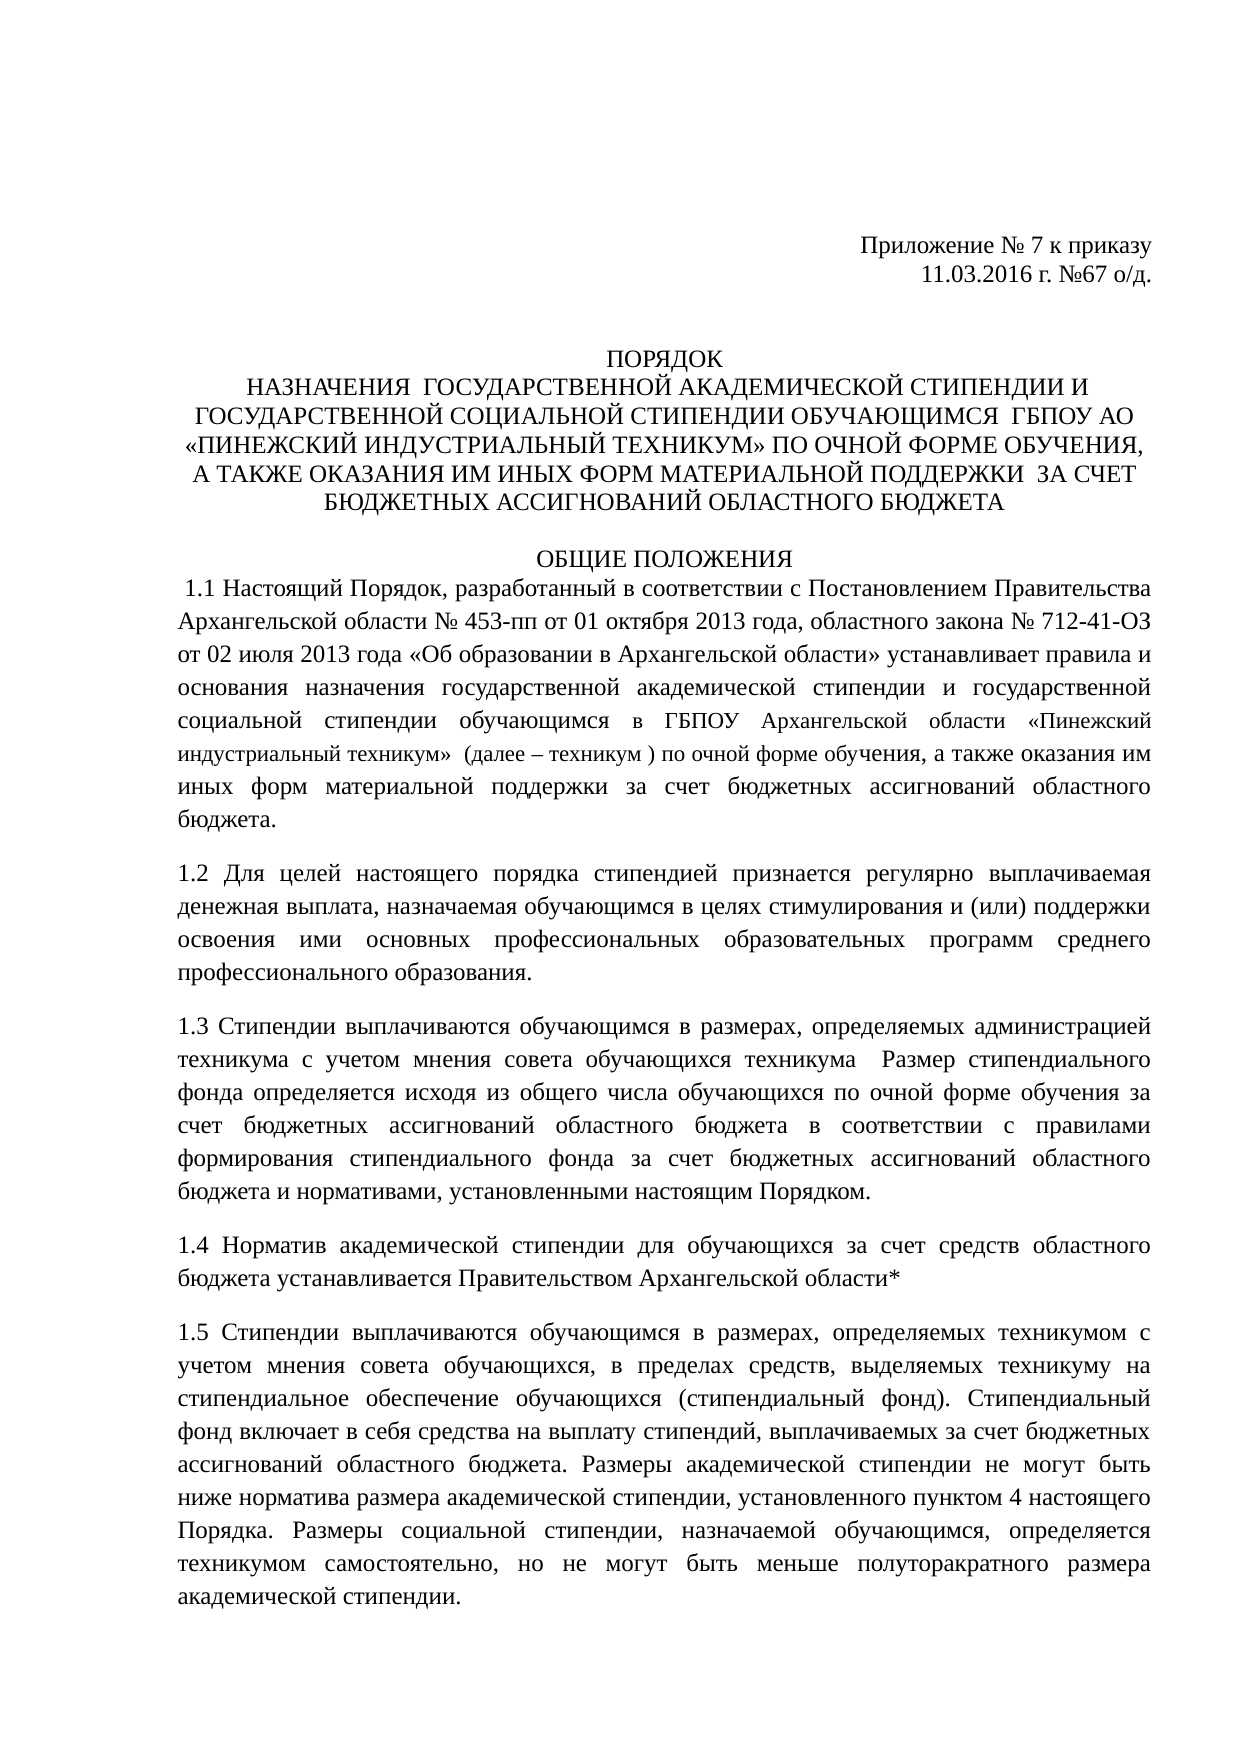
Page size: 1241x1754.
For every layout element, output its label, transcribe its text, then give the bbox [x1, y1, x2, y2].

text 1.4 Норматив академической стипендии для обучающихся за счет средств областного бюджета устанавливается Правительством Архангельской области* [177, 1230, 1152, 1292]
text 1.2 Для целей настоящего порядка стипендией признается регулярно выплачиваемая денежная выплата, назначаемая обучающимся в целях стимулирования и (или) поддержки освоения ими основных профессиональных образовательных программ среднего профессионального образования. [177, 858, 1152, 986]
text НАЗНАЧЕНИЯ ГОСУДАРСТВЕННОЙ АКАДЕМИЧЕСКОЙ СТИПЕНДИИ И ГОСУДАРСТВЕННОЙ СОЦИАЛЬНОЙ СТИПЕНДИИ ОБУЧАЮЩИМСЯ ГБПОУ АО «ПИНЕЖСКИЙ ИНДУСТРИАЛЬНЫЙ ТЕХНИКУМ» ПО ОЧНОЙ ФОРМЕ ОБУЧЕНИЯ, А ТАКЖЕ ОКАЗАНИЯ ИМ ИНЫХ ФОРМ МАТЕРИАЛЬНОЙ ПОДДЕРЖКИ ЗА СЧЕТ БЮДЖЕТНЫХ АССИГНОВАНИЙ ОБЛАСТНОГО БЮДЖЕТА [177, 372, 1152, 516]
text 1.3 Стипендии выплачиваются обучающимся в размерах, определяемых администрацией техникума с учетом мнения совета обучающихся техникума Размер стипендиального фонда определяется исходя из общего числа обучающихся по очной форме обучения за счет бюджетных ассигнований областного бюджета в соответствии с правилами формирования стипендиального фонда за счет бюджетных ассигнований областного бюджета и нормативами, установленными настоящим Порядком. [177, 1011, 1152, 1205]
text 1.5 Стипендии выплачиваются обучающимся в размерах, определяемых техникумом с учетом мнения совета обучающихся, в пределах средств, выделяемых техникуму на стипендиальное обеспечение обучающихся (стипендиальный фонд). Стипендиальный фонд включает в себя средства на выплату стипендий, выплачиваемых за счет бюджетных ассигнований областного бюджета. Размеры академической стипендии не могут быть ниже норматива размера академической стипендии, установленного пунктом 4 настоящего Порядка. Размеры социальной стипендии, назначаемой обучающимся, определяется техникумом самостоятельно, но не могут быть меньше полуторакратного размера академической стипендии. [177, 1317, 1152, 1610]
text Приложение № 7 к приказу [177, 230, 1152, 259]
text ПОРЯДОК [177, 344, 1152, 372]
text 1.1 Настоящий Порядок, разработанный в соответствии с Постановлением Правительства Архангельской области № 453-пп от 01 октября 2013 года, областного закона № 712-41-ОЗ от 02 июля 2013 года «Об образовании в Архангельской области» устанавливает правила и основания назначения государственной академической стипендии и государственной социальной стипендии обучающимся в ГБПОУ Архангельской области «Пинежский индустриальный техникум» (далее – техникум ) по очной форме обучения, а также оказания им иных форм материальной поддержки за счет бюджетных ассигнований областного бюджета. [177, 573, 1152, 833]
text ОБЩИЕ ПОЛОЖЕНИЯ [177, 544, 1152, 573]
text 11.03.2016 г. №67 о/д. [177, 259, 1152, 288]
